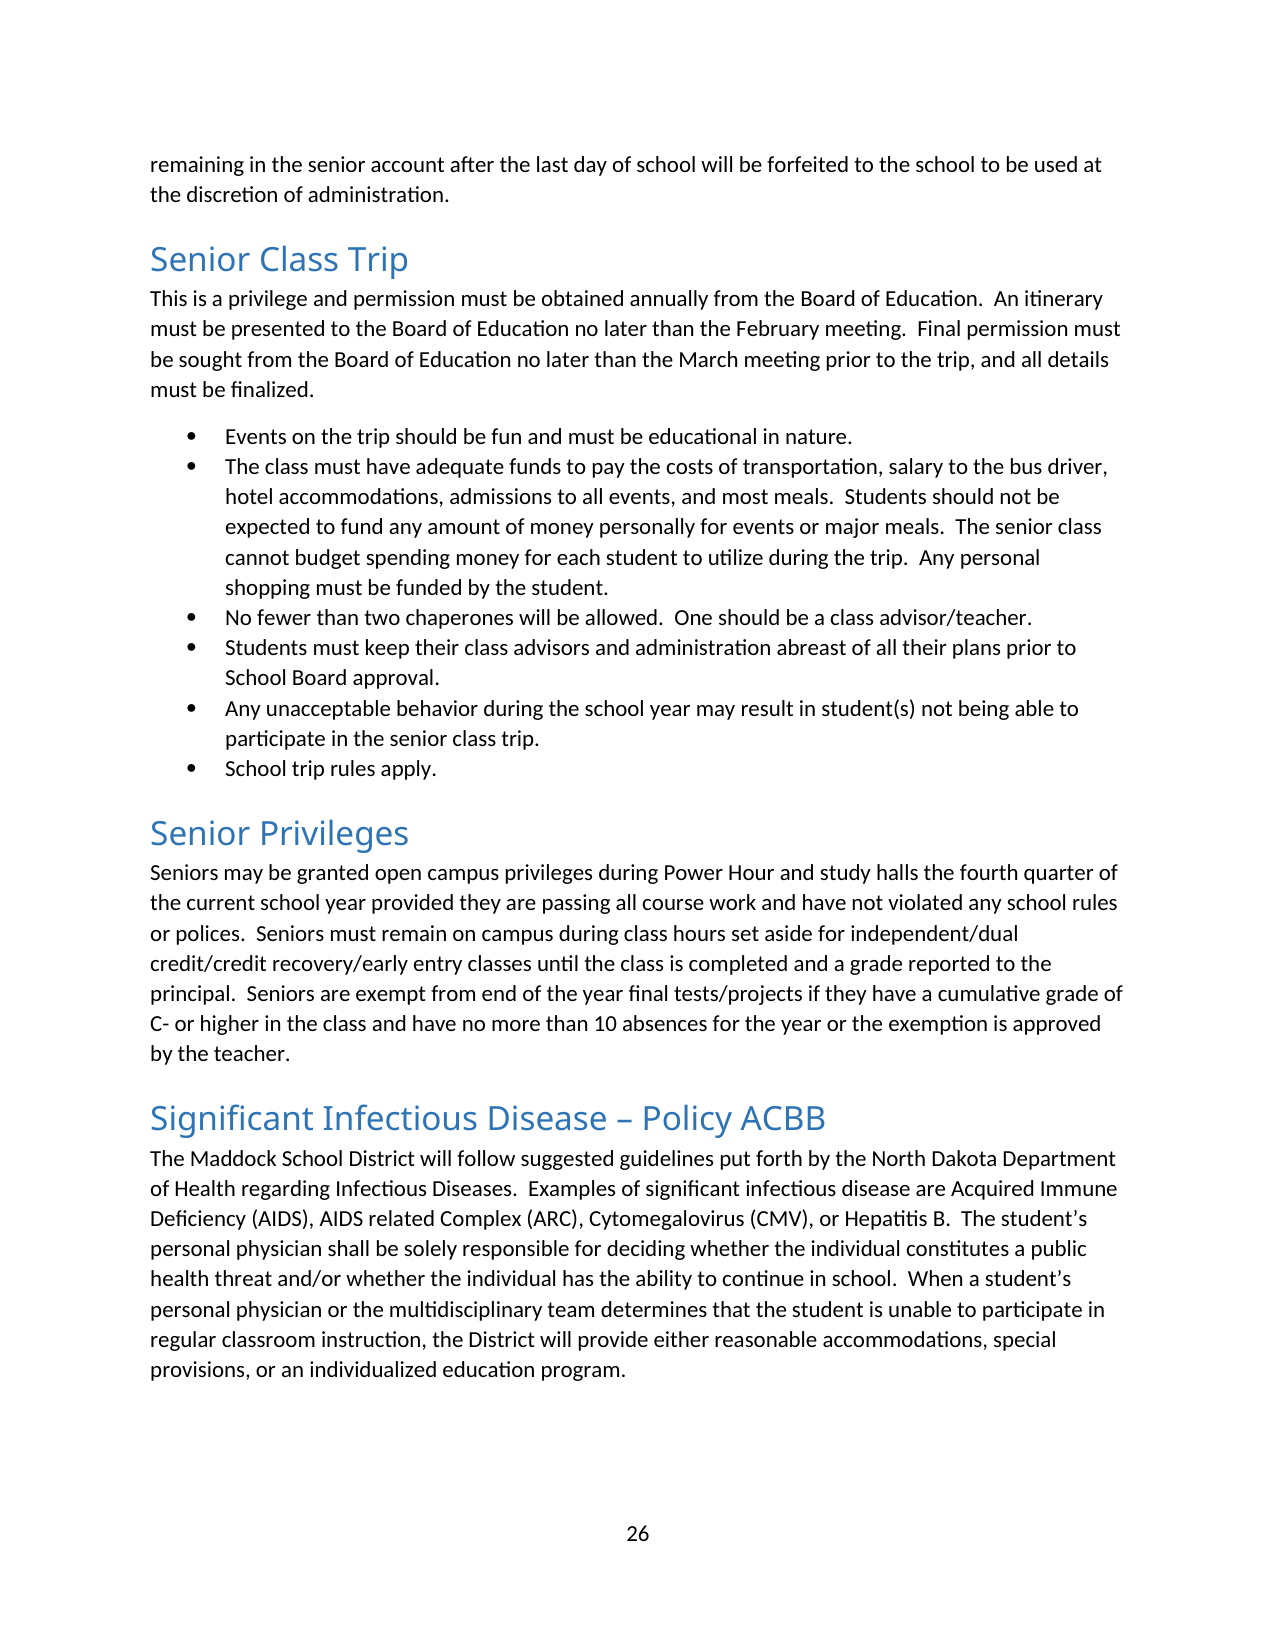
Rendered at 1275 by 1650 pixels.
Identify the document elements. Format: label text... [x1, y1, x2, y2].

subtitle Senior Privileges [150, 809, 1125, 855]
list The class must have adequate funds to pay the costs of transportation, salary to the bus driver, hotel accommodations, admissions to all events, and most meals. Students should not be expected to fund any amount of money personally for events or major meals. The senior class cannot budget spending money for each student to utilize during the trip. Any personal shopping must be funded by the student. [187, 452, 1125, 601]
list No fewer than two chaperones will be allowed. One should be a class advisor/teacher. [187, 603, 1125, 631]
text This is a privilege and permission must be obtained annually from the Board of Education. An itinerary must be presented to the Board of Education no later than the February meeting. Final permission must be sought from the Board of Education no later than the March meeting prior to the trip, and all details must be finalized. [150, 284, 1125, 403]
list Any unacceptable behavior during the school year may result in student(s) not being able to participate in the senior class trip. [187, 694, 1125, 752]
subtitle Significant Infectious Disease – Policy ACBB [150, 1095, 1125, 1140]
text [150, 150, 1125, 208]
text The Maddock School District will follow suggested guidelines put forth by the North Dakota Department of Health regarding Infectious Diseases. Examples of significant infectious disease are Acquired Immune Deficiency (AIDS), AIDS related Complex (ARC), Cytomegalovirus (CMV), or Hepatitis B. The student’s personal physician shall be solely responsible for deciding whether the individual constitutes a public health threat and/or whether the individual has the ability to continue in school. When a student’s personal physician or the multidisciplinary team determines that the student is unable to participate in regular classroom instruction, the District will provide either reasonable accommodations, special provisions, or an individualized education program. [150, 1144, 1125, 1383]
text Seniors may be granted open campus privileges during Power Hour and study halls the fourth quarter of the current school year provided they are passing all course work and have not violated any school rules or polices. Seniors must remain on campus during class hours set aside for independent/dual credit/credit recovery/early entry classes until the class is completed and a grade reported to the principal. Seniors are exempt from end of the year final tests/projects if they have a cumulative grade of C- or higher in the class and have no more than 10 absences for the year or the exemption is approved by the teacher. [150, 858, 1125, 1068]
list Events on the trip should be fun and must be educational in nature. [187, 422, 1125, 450]
list Students must keep their class advisors and administration abreast of all their plans prior to School Board approval. [187, 633, 1125, 692]
subtitle Senior Class Trip [150, 235, 1125, 281]
list School trip rules apply. [187, 754, 1125, 782]
